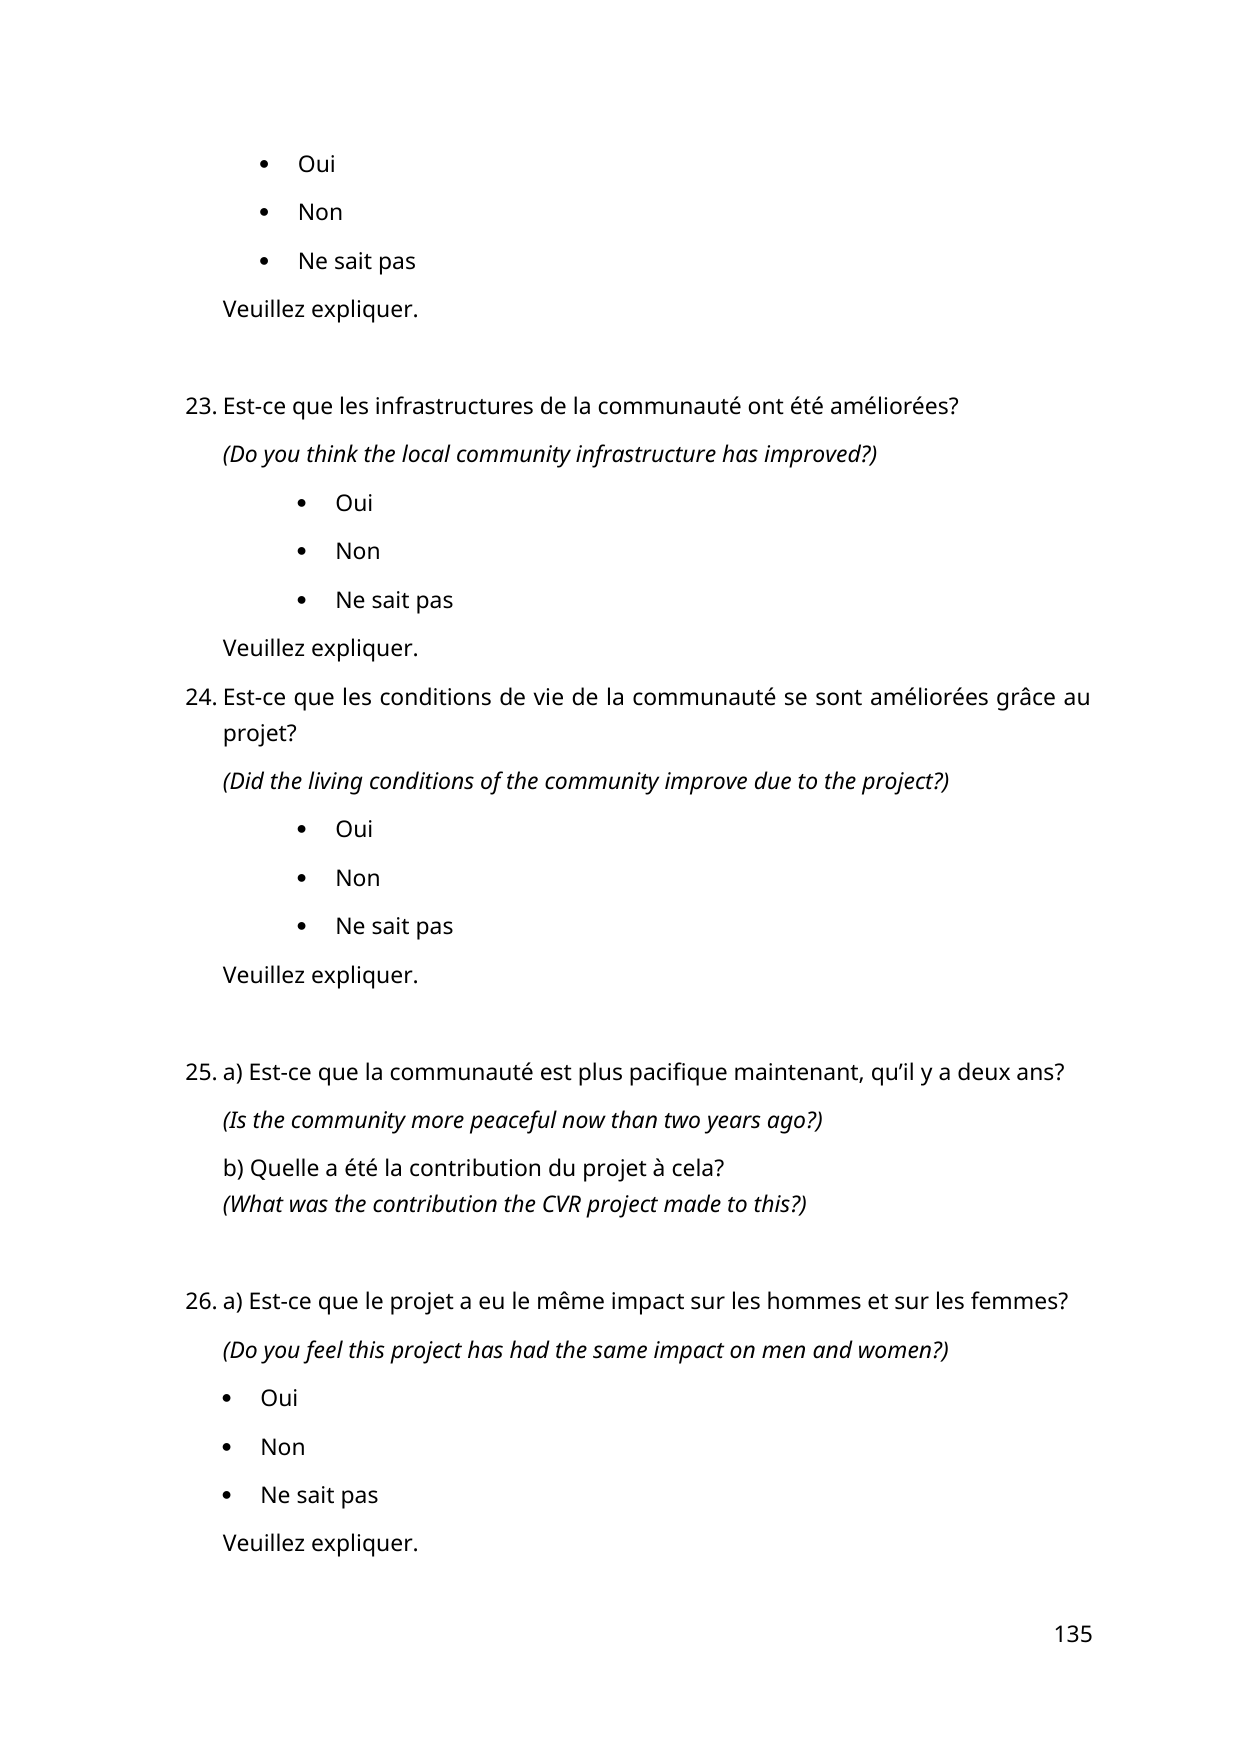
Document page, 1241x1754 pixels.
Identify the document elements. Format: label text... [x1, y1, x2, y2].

text (Do you think the local community infrastructure has improved?) [148, 438, 1092, 469]
list Ne sait pas [260, 244, 1092, 276]
list Est-ce que les conditions de vie de la communauté se sont améliorées grâce au projet? [185, 681, 1092, 748]
text (What was the contribution the CVR project made to this?) [148, 1188, 1092, 1219]
list Est-ce que les infrastructures de la communauté ont été améliorées? [185, 390, 1092, 421]
list Oui [260, 148, 1092, 179]
list Non [298, 535, 1092, 566]
list Non [298, 862, 1092, 893]
list a) Est-ce que la communauté est plus pacifique maintenant, qu’il y a deux ans? [185, 1056, 1092, 1087]
text (Did the living conditions of the community improve due to the project?) [185, 765, 1092, 796]
text Veuillez expliquer. [148, 1527, 1092, 1559]
text b) Quelle a été la contribution du projet à cela? [148, 1152, 1092, 1184]
text Veuillez expliquer. [148, 293, 1092, 324]
list Non [223, 1431, 1092, 1462]
list Ne sait pas [298, 584, 1092, 615]
text Veuillez expliquer. [148, 959, 1092, 990]
text Veuillez expliquer. [148, 632, 1092, 663]
list Ne sait pas [223, 1479, 1092, 1510]
list a) Est-ce que le projet a eu le même impact sur les hommes et sur les femmes? [185, 1285, 1092, 1316]
text (Do you feel this project has had the same impact on men and women?) [148, 1334, 1092, 1365]
list Non [260, 196, 1092, 227]
list Oui [298, 487, 1092, 518]
list Oui [298, 813, 1092, 844]
list Oui [223, 1382, 1092, 1413]
list Ne sait pas [298, 910, 1092, 941]
text (Is the community more peaceful now than two years ago?) [148, 1104, 1092, 1135]
